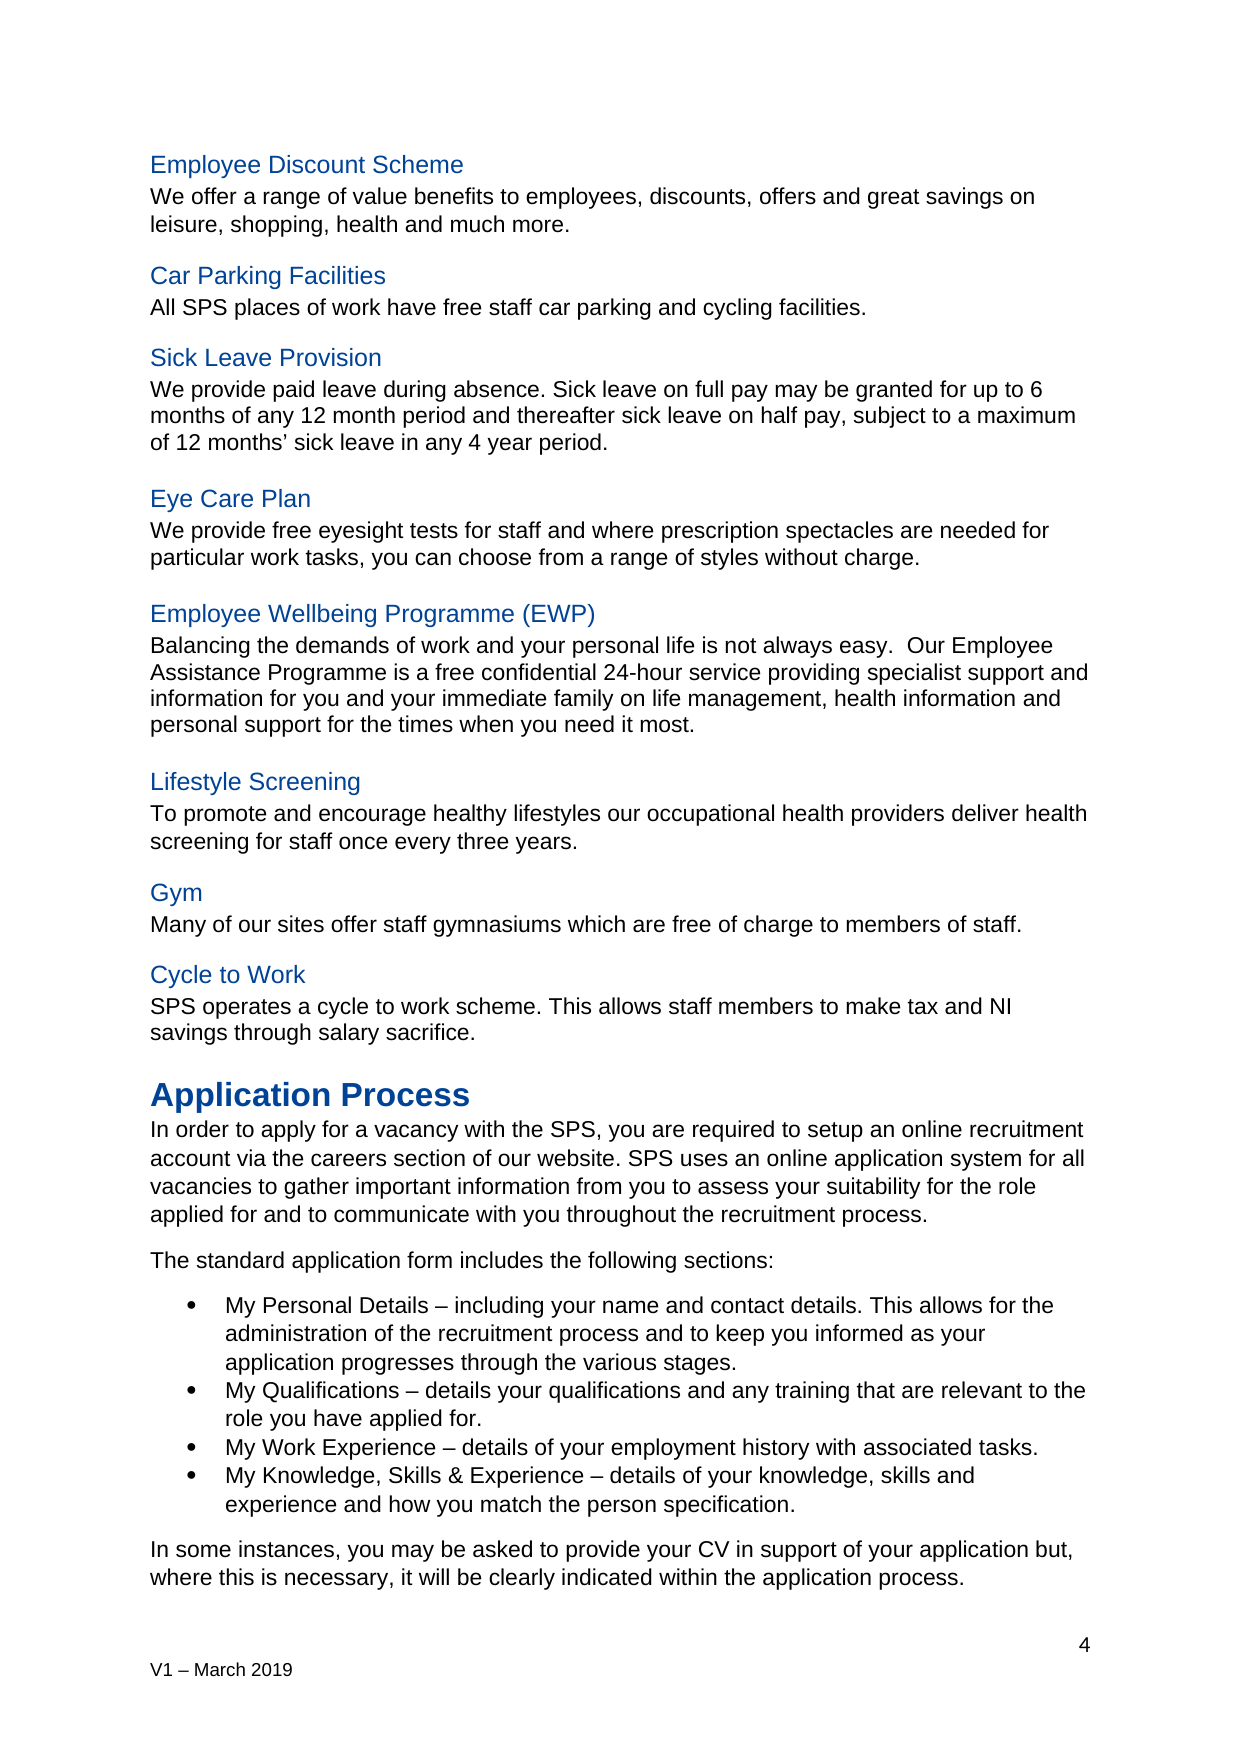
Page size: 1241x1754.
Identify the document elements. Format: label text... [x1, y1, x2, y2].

text We provide paid leave during absence. Sick leave on full pay may be granted for up to 6 months of any 12 month period and thereafter sick leave on half pay, subject to a maximum of 12 months’ sick leave in any 4 year period. [150, 376, 1090, 455]
subtitle Eye Care Plan [150, 484, 1090, 513]
subtitle Employee Discount Scheme [150, 150, 1090, 179]
text The standard application form includes the following sections: [150, 1247, 1090, 1273]
subtitle Gym [150, 877, 1090, 906]
subtitle Lifestyle Screening [150, 767, 1090, 796]
text We provide free eyesight tests for staff and where prescription spectacles are needed for particular work tasks, you can choose from a range of styles without charge. [150, 517, 1090, 570]
text Balancing the demands of work and your personal life is not always easy. Our Employee Assistance Programme is a free confidential 24-hour service providing specialist support and information for you and your immediate family on life management, health information and personal support for the times when you need it most. [150, 632, 1090, 738]
subtitle Cycle to Work [150, 960, 1090, 988]
text In order to apply for a vacancy with the SPS, you are required to setup an online recruitment account via the careers section of our website. SPS uses an online application system for all vacancies to gather important information from you to assess your suitability for the role applied for and to communicate with you throughout the recruitment process. [150, 1116, 1090, 1228]
list My Knowledge, Skills & Experience – details of your knowledge, skills and experience and how you match the person specification. [187, 1462, 1090, 1517]
list My Qualifications – details your qualifications and any training that are relevant to the role you have applied for. [187, 1377, 1090, 1432]
text Many of our sites offer staff gymnasiums which are free of charge to members of staff. [150, 911, 1090, 937]
text All SPS places of work have free staff car parking and cycling facilities. [150, 294, 1090, 320]
text SPS operates a cycle to work scheme. This allows staff members to make tax and NI savings through salary sacrifice. [150, 993, 1090, 1046]
subtitle Car Parking Facilities [150, 261, 1090, 289]
list My Personal Details – including your name and contact details. This allows for the administration of the recruitment process and to keep you informed as your application progresses through the various stages. [187, 1292, 1090, 1375]
text In some instances, you may be asked to provide your CV in support of your application but, where this is necessary, it will be clearly indicated within the application process. [150, 1536, 1090, 1591]
subtitle Application Process [150, 1075, 1090, 1113]
text To promote and encourage healthy lifestyles our occupational health providers deliver health screening for staff once every three years. [150, 800, 1090, 854]
list My Work Experience – details of your employment history with associated tasks. [187, 1434, 1090, 1460]
subtitle Employee Wellbeing Programme (EWP) [150, 599, 1090, 628]
subtitle Sick Leave Provision [150, 343, 1090, 372]
text We offer a range of value benefits to employees, discounts, offers and great savings on leisure, shopping, health and much more. [150, 183, 1090, 238]
